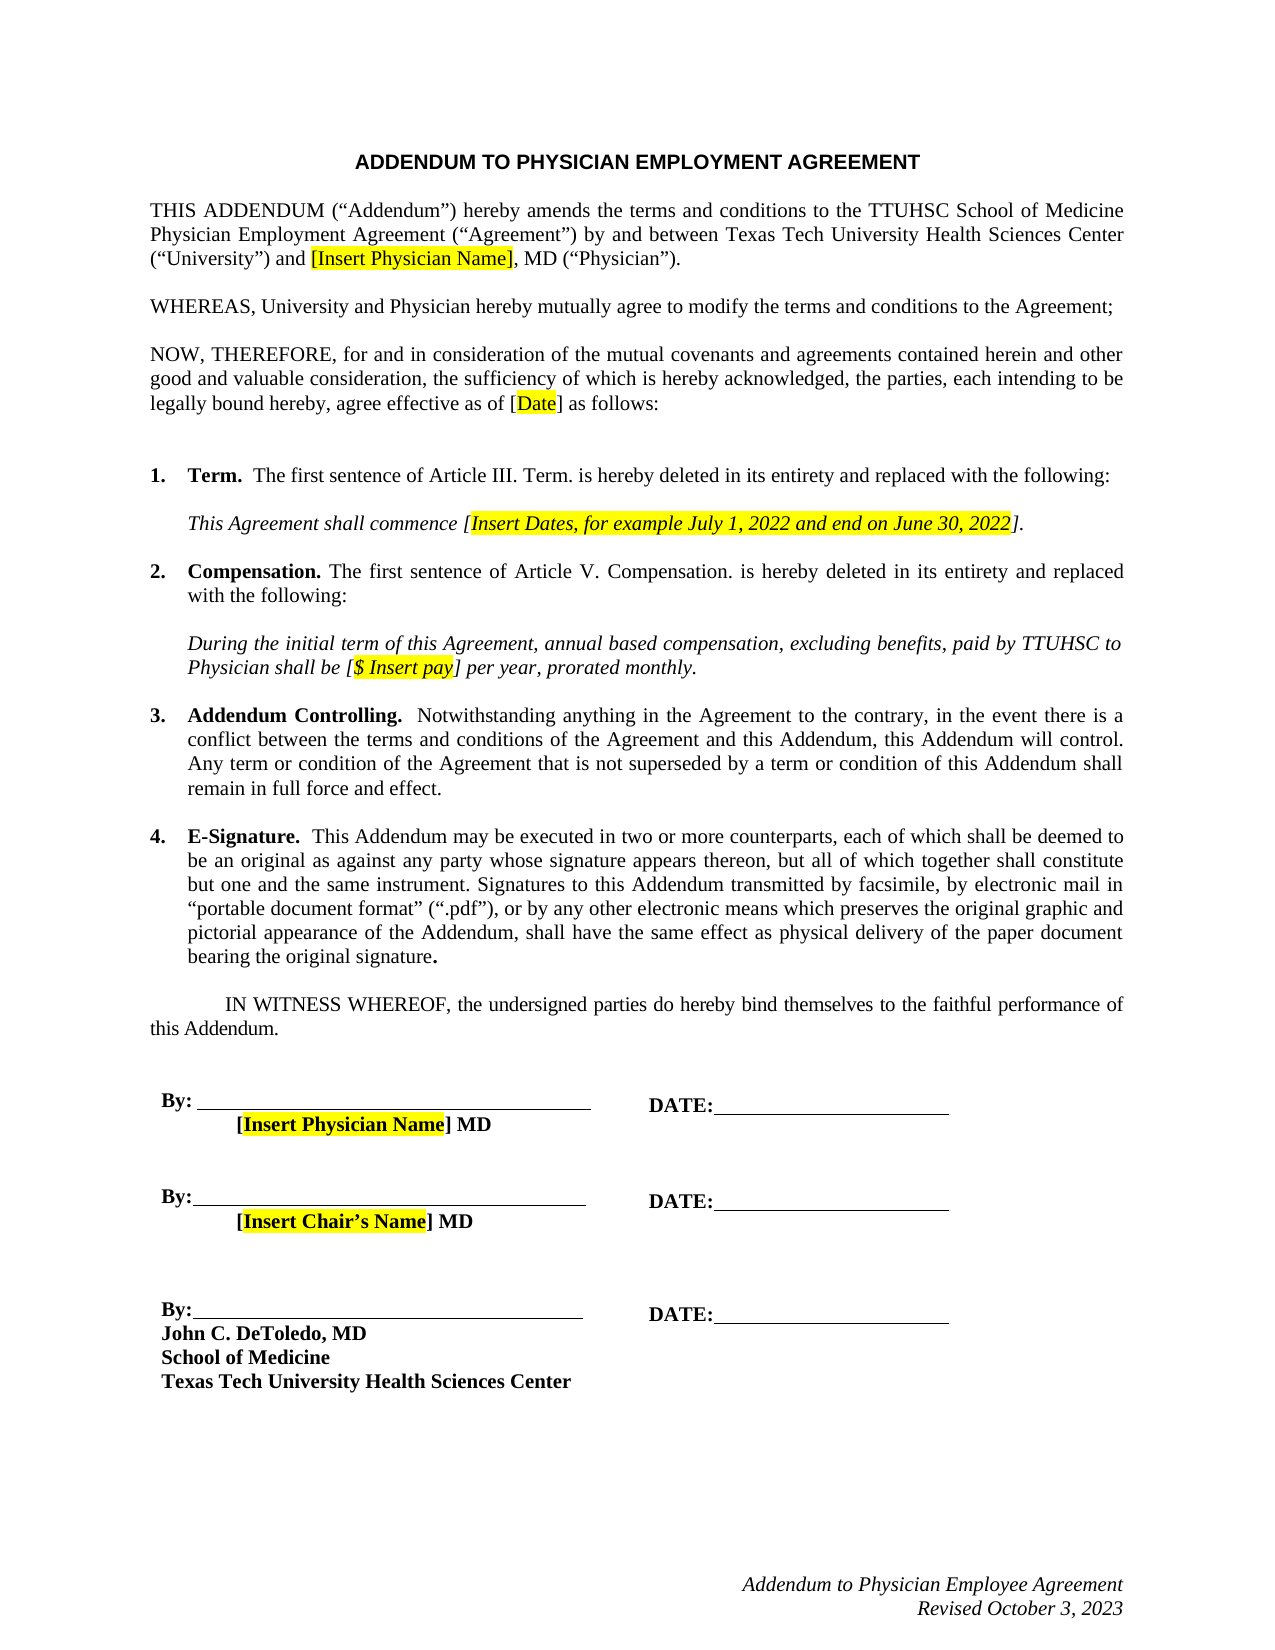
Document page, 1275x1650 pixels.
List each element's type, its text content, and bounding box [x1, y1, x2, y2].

list Term. The first sentence of Article III. Term. is hereby deleted in its entirety and replaced with the following: [150, 463, 1125, 487]
table_header By: [Insert Physician Name] MD [150, 1064, 637, 1136]
table_cell DATE: [638, 1136, 1125, 1249]
text During the initial term of this Agreement, annual based compensation, excluding benefits, paid by TTUHSC to Physician shall be [$ Insert pay] per year, prorated monthly. [187, 631, 1125, 679]
list Addendum Controlling. Notwithstanding anything in the Agreement to the contrary, in the event there is a conflict between the terms and conditions of the Agreement and this Addendum, this Addendum will control. Any term or condition of the Agreement that is not superseded by a term or condition of this Addendum shall remain in full force and effect. [150, 703, 1125, 799]
table_header DATE: [638, 1064, 1125, 1136]
list Compensation. The first sentence of Article V. Compensation. is hereby deleted in its entirety and replaced with the following: [150, 559, 1125, 607]
text , THEREFORE, for and in consideration of the mutual covenants and agreements contained herein and other good and valuable consideration, the sufficiency of which is hereby acknowledged, the parties, each intending to be legally bound hereby, agree effective as of [Date] as follows: [150, 342, 1125, 414]
table_cell By: John C. DeToledo, MD School of Medicine Texas Tech University Health Sciences Center [150, 1249, 637, 1393]
subtitle ADDENDUM TO PHYSICIAN EMPLOYMENT AGREEMENT [150, 150, 1125, 174]
list This Agreement shall commence [Insert Dates, for example July 1, 2022 and end on June 30, 2022]. [187, 511, 471, 535]
text WHEREAS, University and Physician hereby mutually agree to modify the terms and conditions to the Agreement; [150, 294, 1125, 318]
text THIS ADDENDUM (“Addendum”) hereby amends the terms and conditions to the TTUHSC School of Medicine Physician Employment Agreement (“Agreement”) by and between Texas Tech University Health Sciences Center (“University”) and [Insert Physician Name], MD (“Physician”). [150, 198, 1125, 270]
table_cell By: [Insert Chair’s Name] MD [150, 1136, 637, 1249]
list E-Signature. This Addendum may be executed in two or more counterparts, each of which shall be deemed to be an original as against any party whose signature appears thereon, but all of which together shall constitute but one and the same instrument. Signatures to this Addendum transmitted by facsimile, by electronic mail in “portable document format” (“.pdf”), or by any other electronic means which preserves the original graphic and pictorial appearance of the Addendum, shall have the same effect as physical delivery of the paper document bearing the original signature. [150, 823, 1125, 968]
table_cell DATE: [638, 1249, 1125, 1393]
text IN WITNESS WHEREOF, the undersigned parties do hereby bind themselves to the faithful performance of this Addendum. [150, 992, 1125, 1040]
